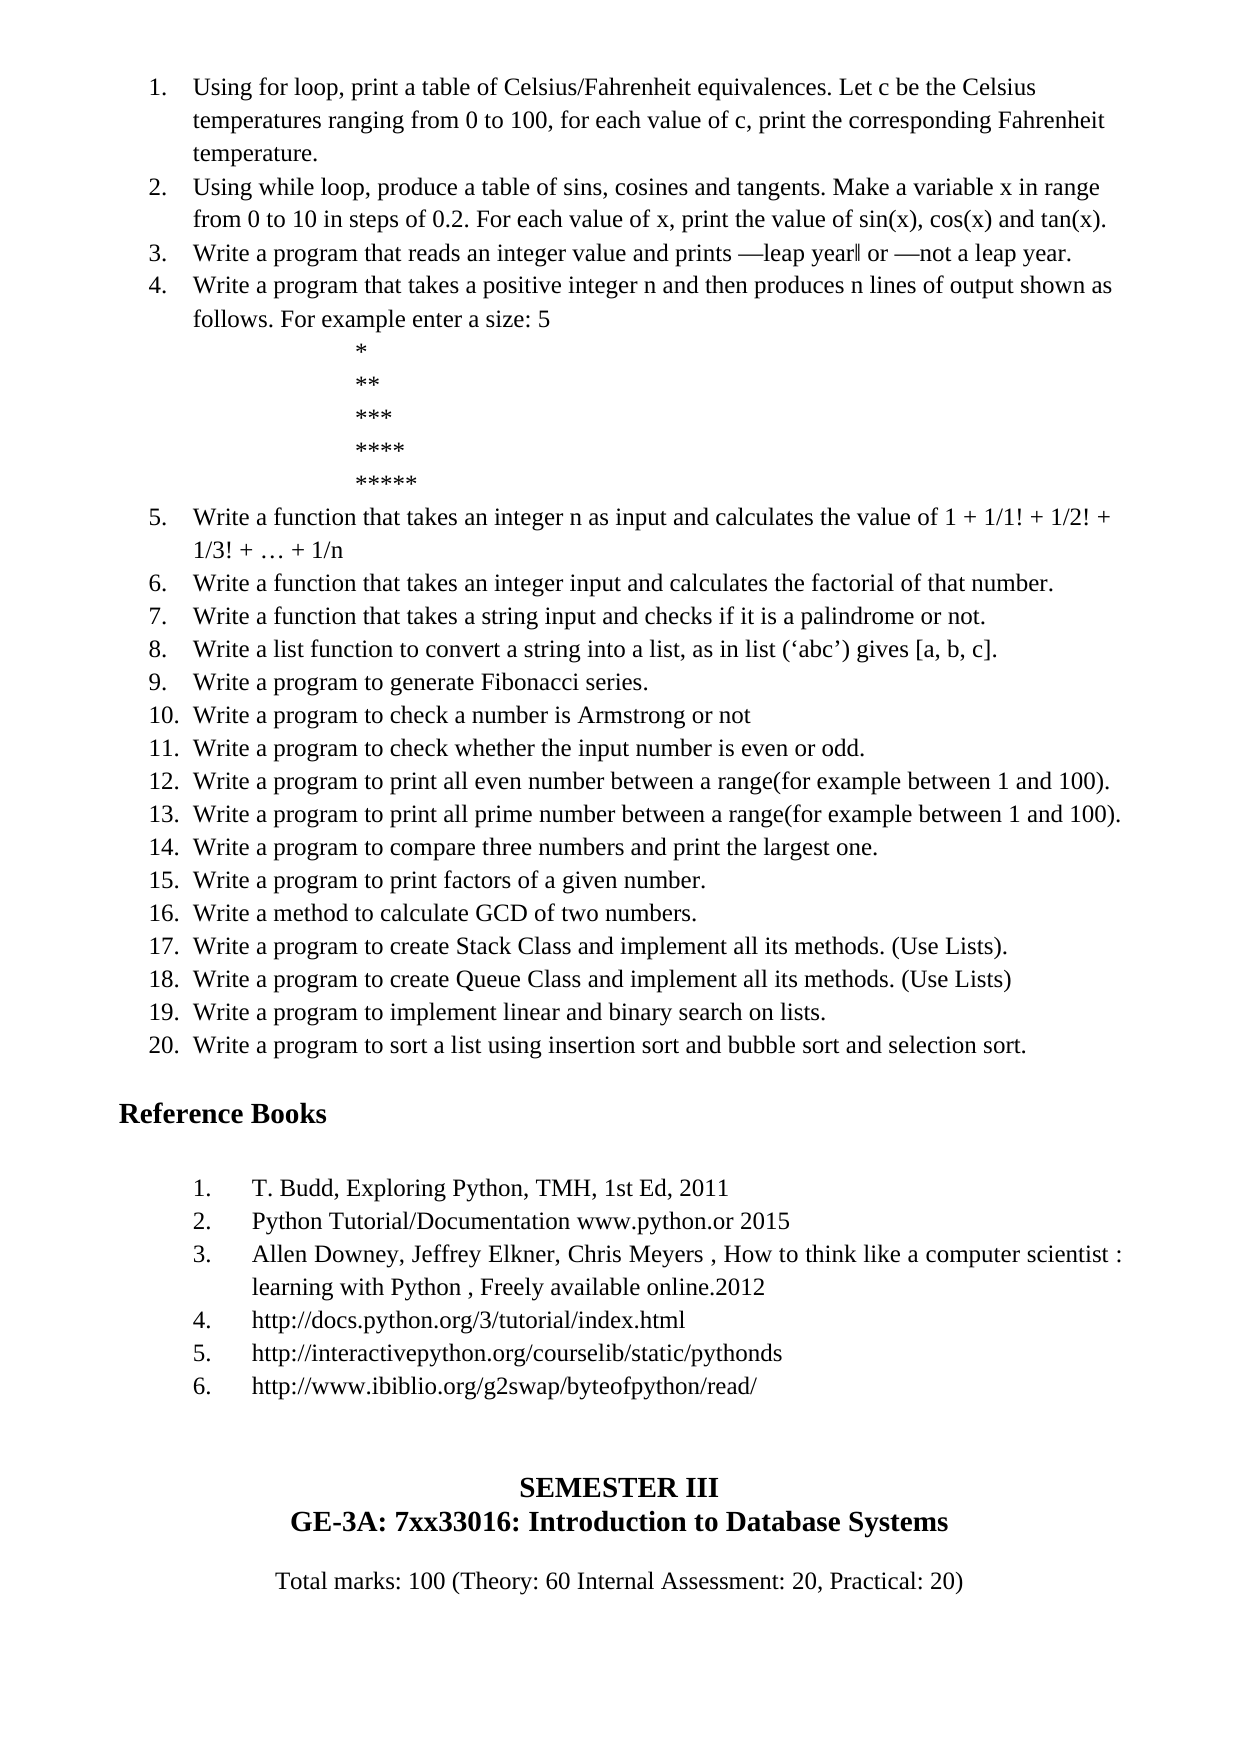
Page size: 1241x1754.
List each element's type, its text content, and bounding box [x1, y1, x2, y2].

text GE-3A: 7xx33016: Introduction to Database Systems [119, 1504, 1119, 1537]
list Write a list function to convert a string into a list, as in list (‘abc’) gives [a, b, c]. [148, 634, 1153, 663]
list Write a program to check a number is Armstrong or not [148, 700, 1153, 729]
text Total marks: 100 (Theory: 60 Internal Assessment: 20, Practical: 20) [119, 1566, 1119, 1595]
list Write a program to sort a list using insertion sort and bubble sort and selection sort. [148, 1030, 1153, 1059]
list http://www.ibiblio.org/g2swap/byteofpython/read/ [193, 1371, 1123, 1400]
text **** [355, 436, 1153, 464]
list Write a program to generate Fibonacci series. [148, 667, 1153, 696]
text SEMESTER III [119, 1470, 1119, 1504]
list Write a program to create Queue Class and implement all its methods. (Use Lists) [148, 964, 1153, 993]
list Write a program to create Stack Class and implement all its methods. (Use Lists). [148, 931, 1153, 960]
list http://docs.python.org/3/tutorial/index.html [193, 1305, 1123, 1334]
text * [355, 337, 1153, 365]
list Write a program to print all even number between a range(for example between 1 and 100). [148, 766, 1153, 795]
list Allen Downey, Jeffrey Elkner, Chris Meyers , How to think like a computer scientist : learning with Python , Freely available online.2012 [193, 1239, 1123, 1301]
text Reference Books [119, 1096, 1123, 1130]
list http://interactivepython.org/courselib/static/pythonds [193, 1338, 1123, 1367]
list Using for loop, print a table of Celsius/Fahrenheit equivalences. Let c be the Celsius temperatures ranging from 0 to 100, for each value of c, print the corresponding Fahrenheit temperature. [148, 72, 1153, 167]
list Write a program to compare three numbers and print the largest one. [148, 832, 1153, 861]
text *** [355, 403, 1153, 431]
list T. Budd, Exploring Python, TMH, 1st Ed, 2011 [193, 1173, 1123, 1202]
list Write a program to print factors of a given number. [148, 865, 1153, 894]
list Write a program that takes a positive integer n and then produces n lines of output shown as follows. For example enter a size: 5 [148, 271, 1153, 332]
list Write a function that takes an integer input and calculates the factorial of that number. [148, 568, 1153, 597]
text ***** [355, 469, 1153, 497]
list Using while loop, produce a table of sins, cosines and tangents. Make a variable x in range from 0 to 10 in steps of 0.2. For each value of x, print the value of sin(x), cos(x) and tan(x). [148, 172, 1153, 233]
list Write a program to print all prime number between a range(for example between 1 and 100). [148, 799, 1153, 828]
list Write a program to check whether the input number is even or odd. [148, 733, 1153, 762]
list Python Tutorial/Documentation www.python.or 2015 [193, 1206, 1123, 1235]
list Write a program to implement linear and binary search on lists. [148, 997, 1153, 1026]
text ** [355, 370, 1153, 398]
list Write a program that reads an integer value and prints ―leap year‖ or ―not a leap year. [148, 238, 1153, 266]
list Write a method to calculate GCD of two numbers. [148, 898, 1153, 927]
list Write a function that takes an integer n as input and calculates the value of 1 + 1/1! + 1/2! + 1/3! + … + 1/n [148, 502, 1153, 563]
list Write a function that takes a string input and checks if it is a palindrome or not. [148, 601, 1153, 629]
